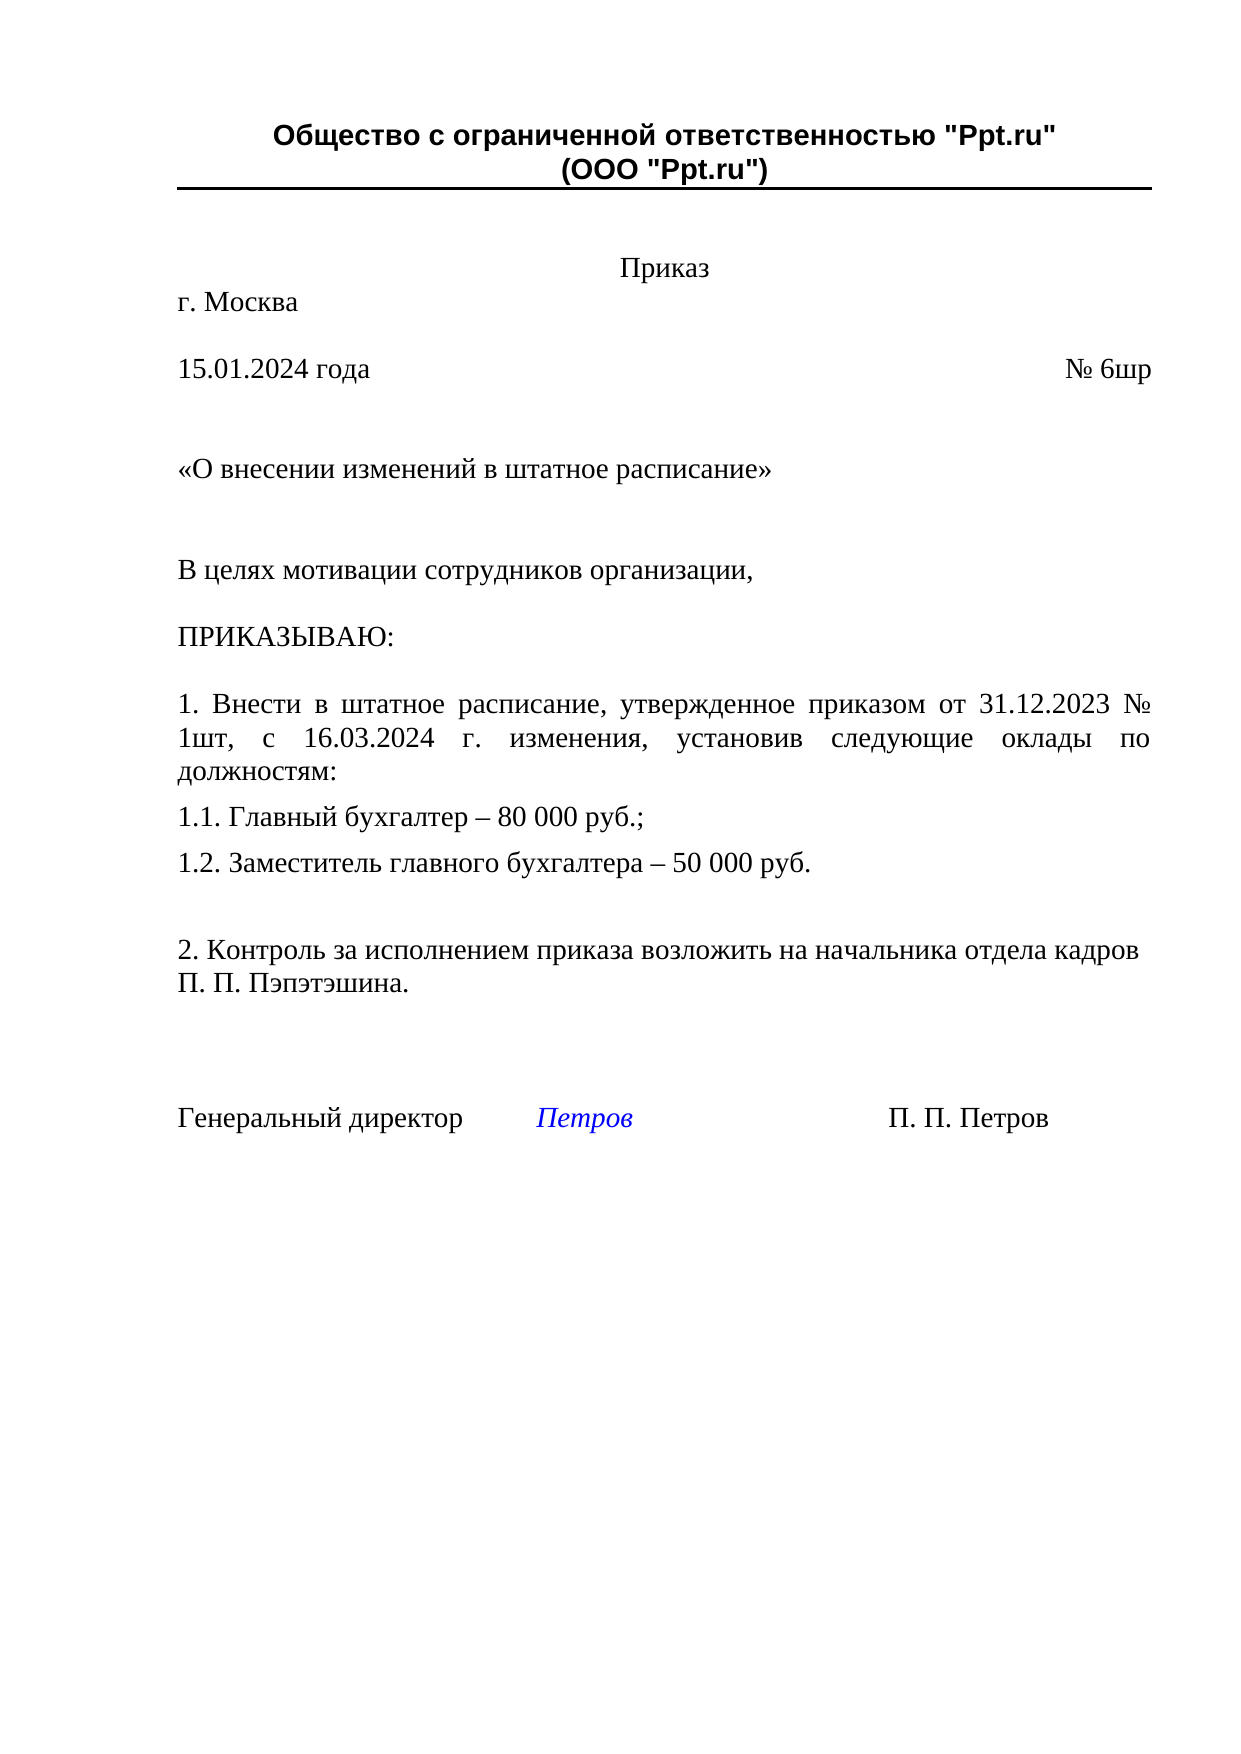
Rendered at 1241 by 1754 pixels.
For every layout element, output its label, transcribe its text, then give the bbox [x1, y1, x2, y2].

text «О внесении изменений в штатное расписание» [177, 452, 1152, 485]
text Приказ [177, 250, 1152, 284]
text ПРИКАЗЫВАЮ: [177, 619, 1152, 653]
text 2. Контроль за исполнением приказа возложить на начальника отдела кадров П. П. Пэпэтэшина. [177, 932, 1152, 999]
text 1.2. Заместитель главного бухгалтера – 50 000 руб. [177, 846, 1152, 879]
text Общество с ограниченной ответственностью "Ppt.ru" [177, 118, 958, 152]
text Генеральный директор Петров П. П. Петров [177, 1100, 1152, 1133]
text Общество с ограниченной ответственностью "Ppt.ru" [1042, 118, 1152, 152]
text 1. Внести в штатное расписание, утвержденное приказом от 31.12.2023 № 1шт, с 16.03.2024 г. изменения, установив следующие оклады по должностям: [177, 686, 1152, 787]
text 1.1. Главный бухгалтер – 80 000 руб.; [177, 799, 1152, 833]
text 15.01.2024 года № 6шр [177, 351, 1152, 384]
text (ООО "Ppt.ru") [177, 152, 1152, 187]
text В целях мотивации сотрудников организации, [177, 552, 1152, 586]
text г. Москва [177, 284, 1152, 317]
